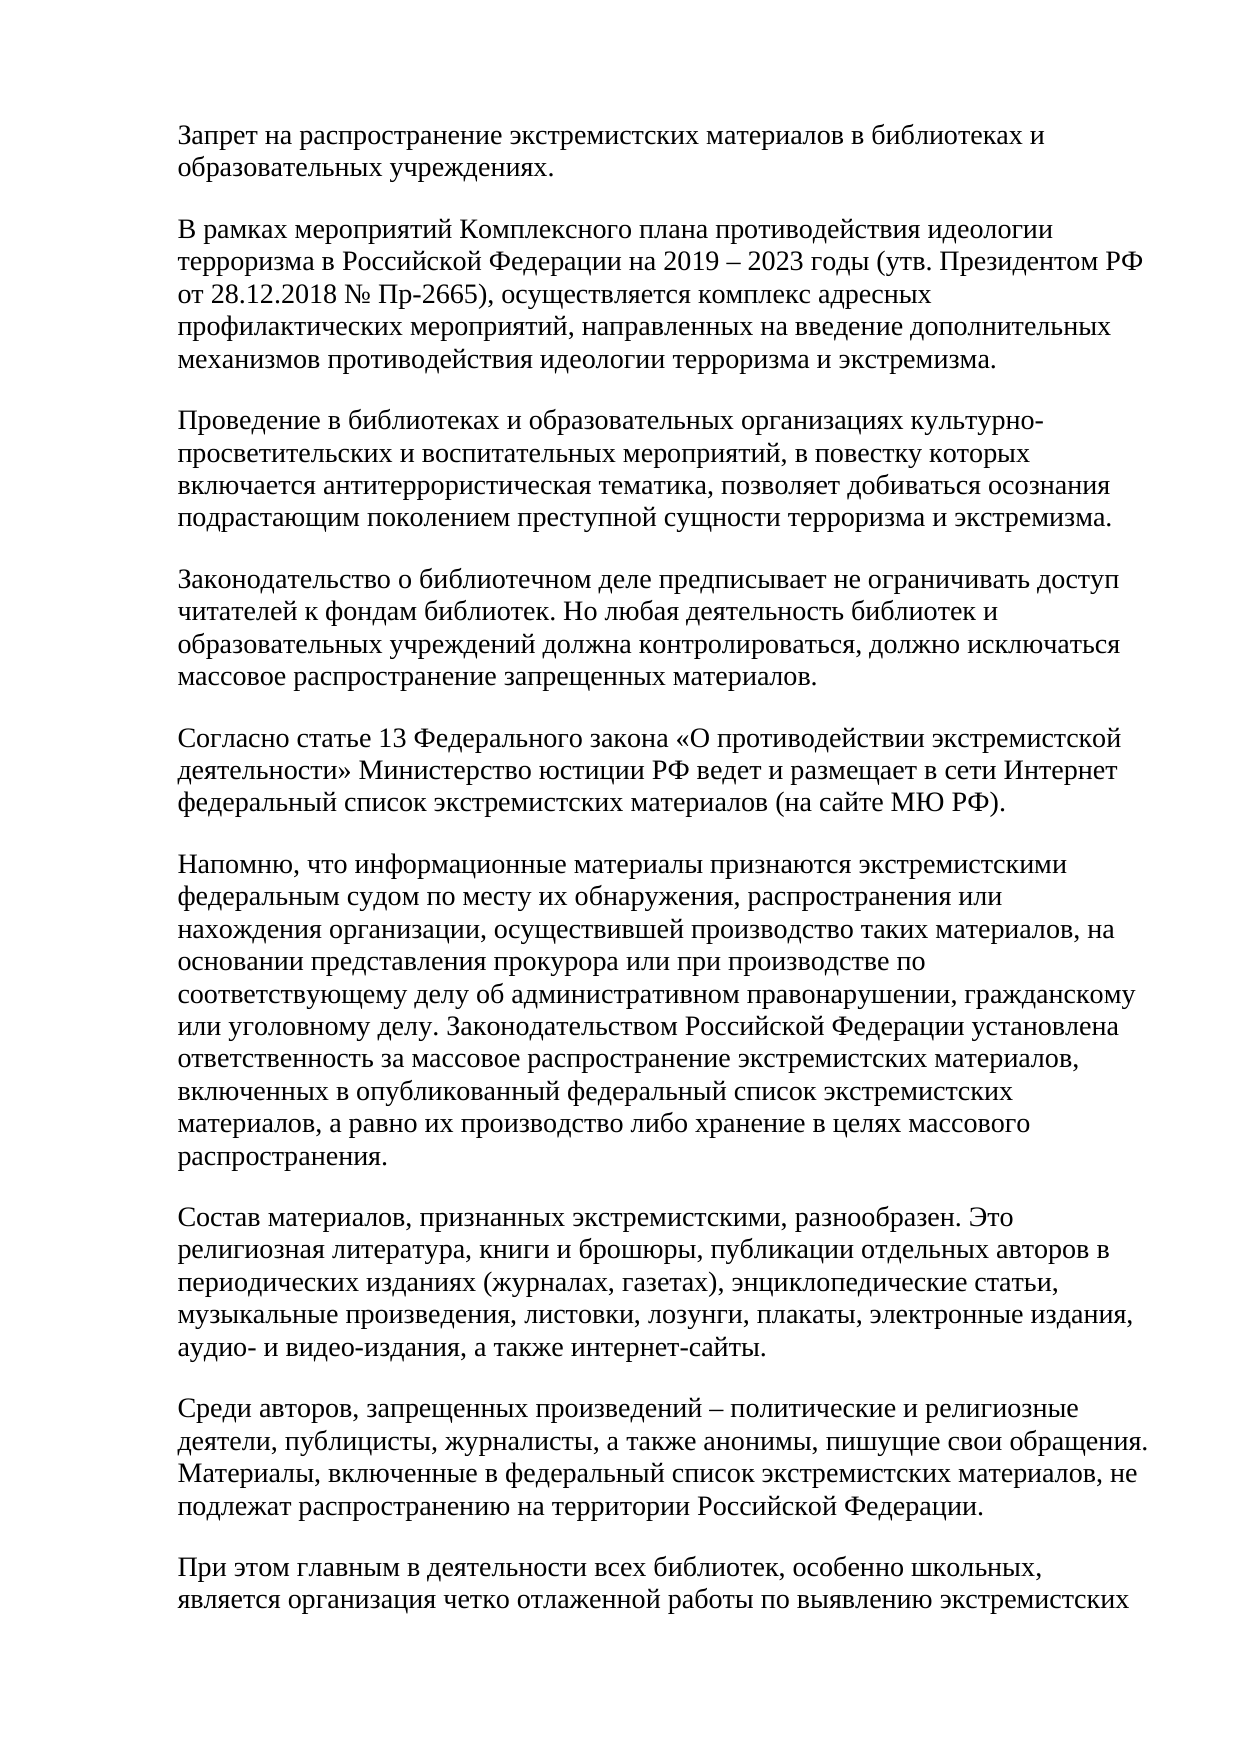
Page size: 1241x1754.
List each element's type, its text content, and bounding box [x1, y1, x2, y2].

text Согласно статье 13 Федерального закона «О противодействии экстремистской деятельности» Министерство юстиции РФ ведет и размещает в сети Интернет федеральный список экстремистских материалов (на сайте МЮ РФ). [177, 721, 1152, 818]
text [177, 1550, 1152, 1615]
text Напомню, что информационные материалы признаются экстремистскими федеральным судом по месту их обнаружения, распространения или нахождения организации, осуществившей производство таких материалов, на основании представления прокурора или при производстве по соответствующему делу об административном правонарушении, гражданскому или уголовному делу. Законодательством Российской Федерации установлена ответственность за массовое распространение экстремистских материалов, включенных в опубликованный федеральный список экстремистских материалов, а равно их производство либо хранение в целях массового распространения. [177, 847, 1152, 1171]
text В рамках мероприятий Комплексного плана противодействия идеологии терроризма в Российской Федерации на 2019 – 2023 годы (утв. Президентом РФ от 28.12.2018 № Пр-2665), осуществляется комплекс адресных профилактических мероприятий, направленных на введение дополнительных механизмов противодействия идеологии терроризма и экстремизма. [177, 212, 1152, 374]
text Среди авторов, запрещенных произведений – политические и религиозные деятели, публицисты, журналисты, а также анонимы, пишущие свои обращения. Материалы, включенные в федеральный список экстремистских материалов, не подлежат распространению на территории Российской Федерации. [177, 1391, 1152, 1521]
text Запрет на распространение экстремистских материалов в библиотеках и образовательных учреждениях. [177, 118, 1152, 183]
text Законодательство о библиотечном деле предписывает не ограничивать доступ читателей к фондам библиотек. Но любая деятельность библиотек и образовательных учреждений должна контролироваться, должно исключаться массовое распространение запрещенных материалов. [177, 562, 1152, 692]
text Состав материалов, признанных экстремистскими, разнообразен. Это религиозная литература, книги и брошюры, публикации отдельных авторов в периодических изданиях (журналах, газетах), энциклопедические статьи, музыкальные произведения, листовки, лозунги, плакаты, электронные издания, аудио- и видео-издания, а также интернет-сайты. [177, 1200, 1152, 1362]
text Проведение в библиотеках и образовательных организациях культурно-просветительских и воспитательных мероприятий, в повестку которых включается антитеррористическая тематика, позволяет добиваться осознания подрастающим поколением преступной сущности терроризма и экстремизма. [177, 403, 1152, 533]
